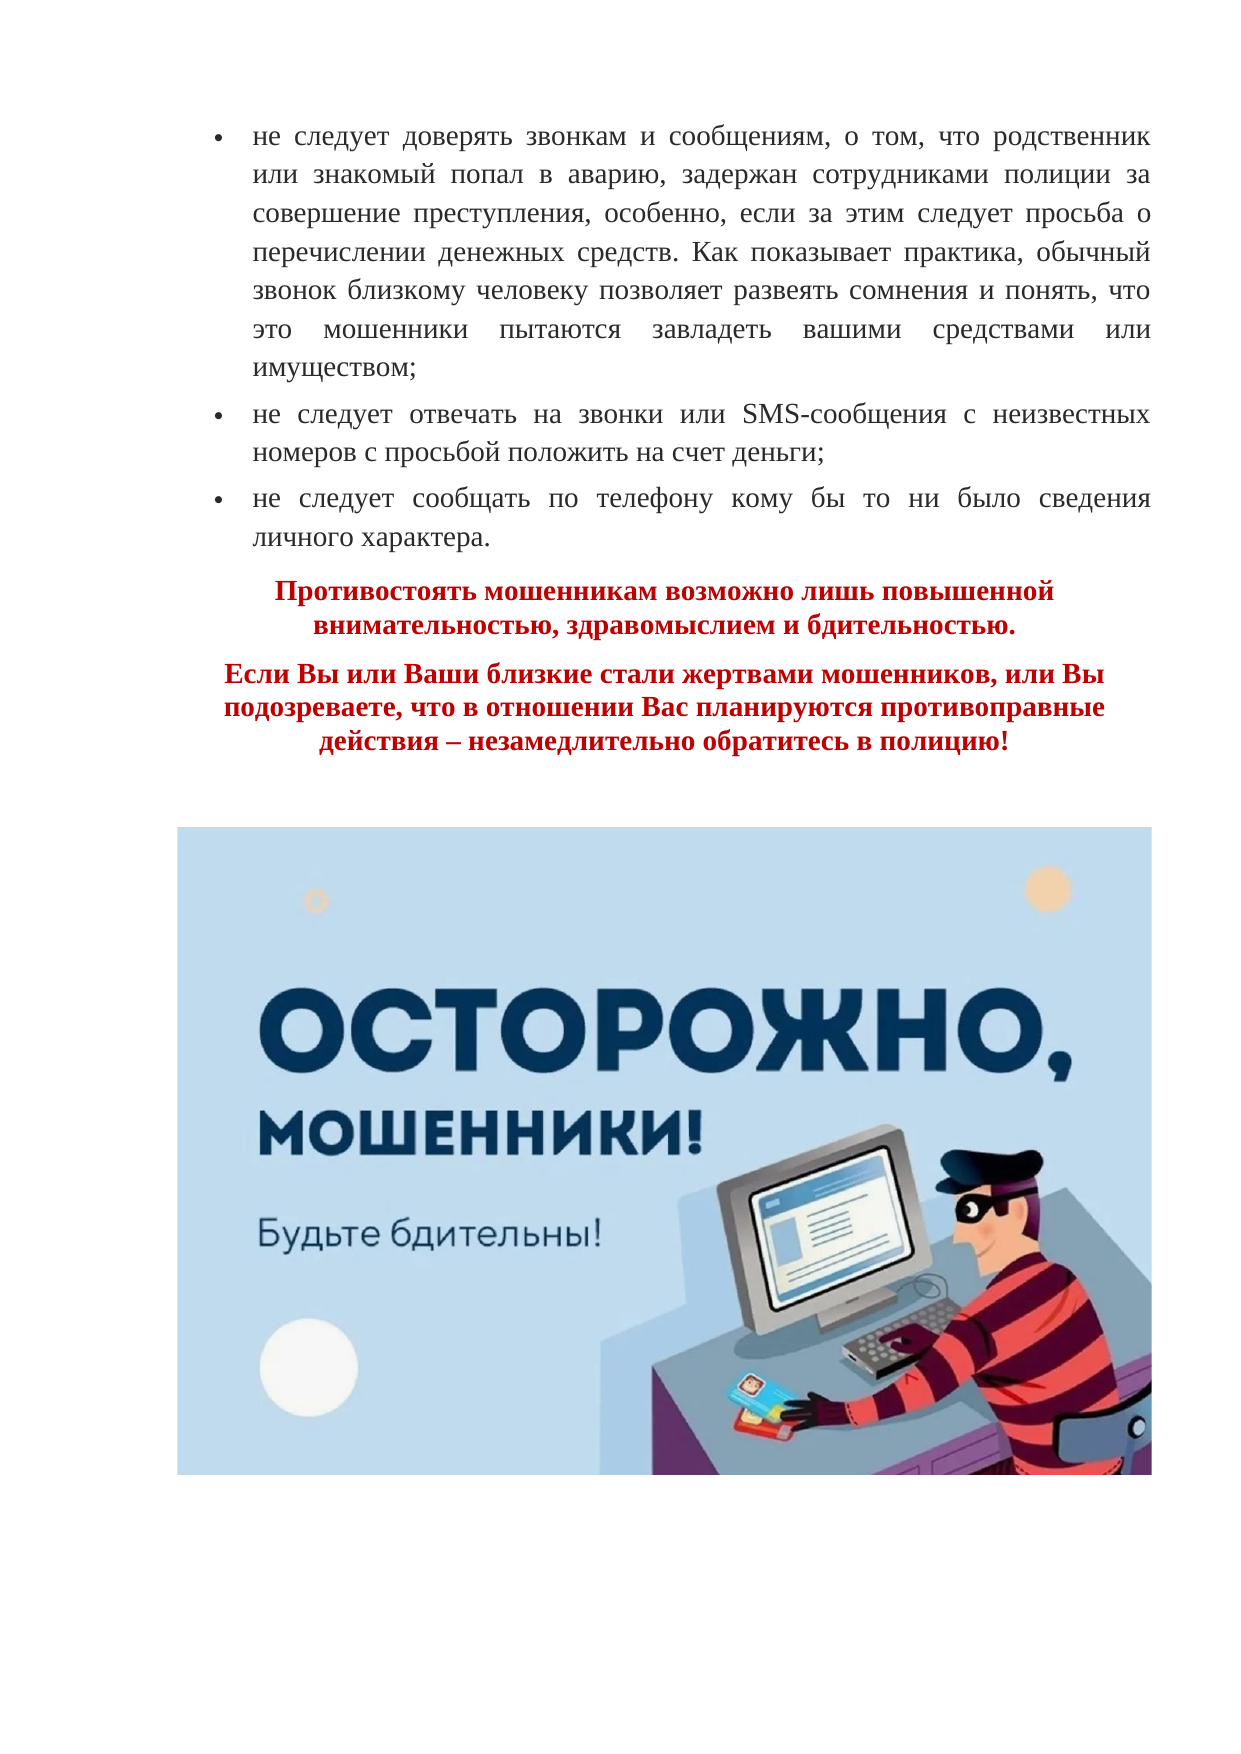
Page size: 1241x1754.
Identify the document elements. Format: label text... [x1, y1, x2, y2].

list не следует отвечать на звонки или SMS-сообщения с неизвестных номеров с просьбой положить на счет деньги; [215, 396, 1152, 468]
list не следует доверять звонкам и сообщениям, о том, что родственник или знакомый попал в аварию, задержан сотрудниками полиции за совершение преступления, особенно, если за этим следует просьба о перечислении денежных средств. Как показывает практика, обычный звонок близкому человеку позволяет развеять сомнения и понять, что это мошенники пытаются завладеть вашими средствами или имуществом; [215, 118, 1152, 383]
text Противостоять мошенникам возможно лишь повышенной внимательностью, здравомыслием и бдительностью. [177, 573, 1152, 640]
list не следует сообщать по телефону кому бы то ни было сведения личного характера. [215, 481, 1152, 553]
text Если Вы или Ваши близкие стали жертвами мошенников, или Вы подозреваете, что в отношении Вас планируются противоправные действия – незамедлительно обратитесь в полицию! [177, 656, 1152, 757]
picture [177, 827, 1152, 1475]
